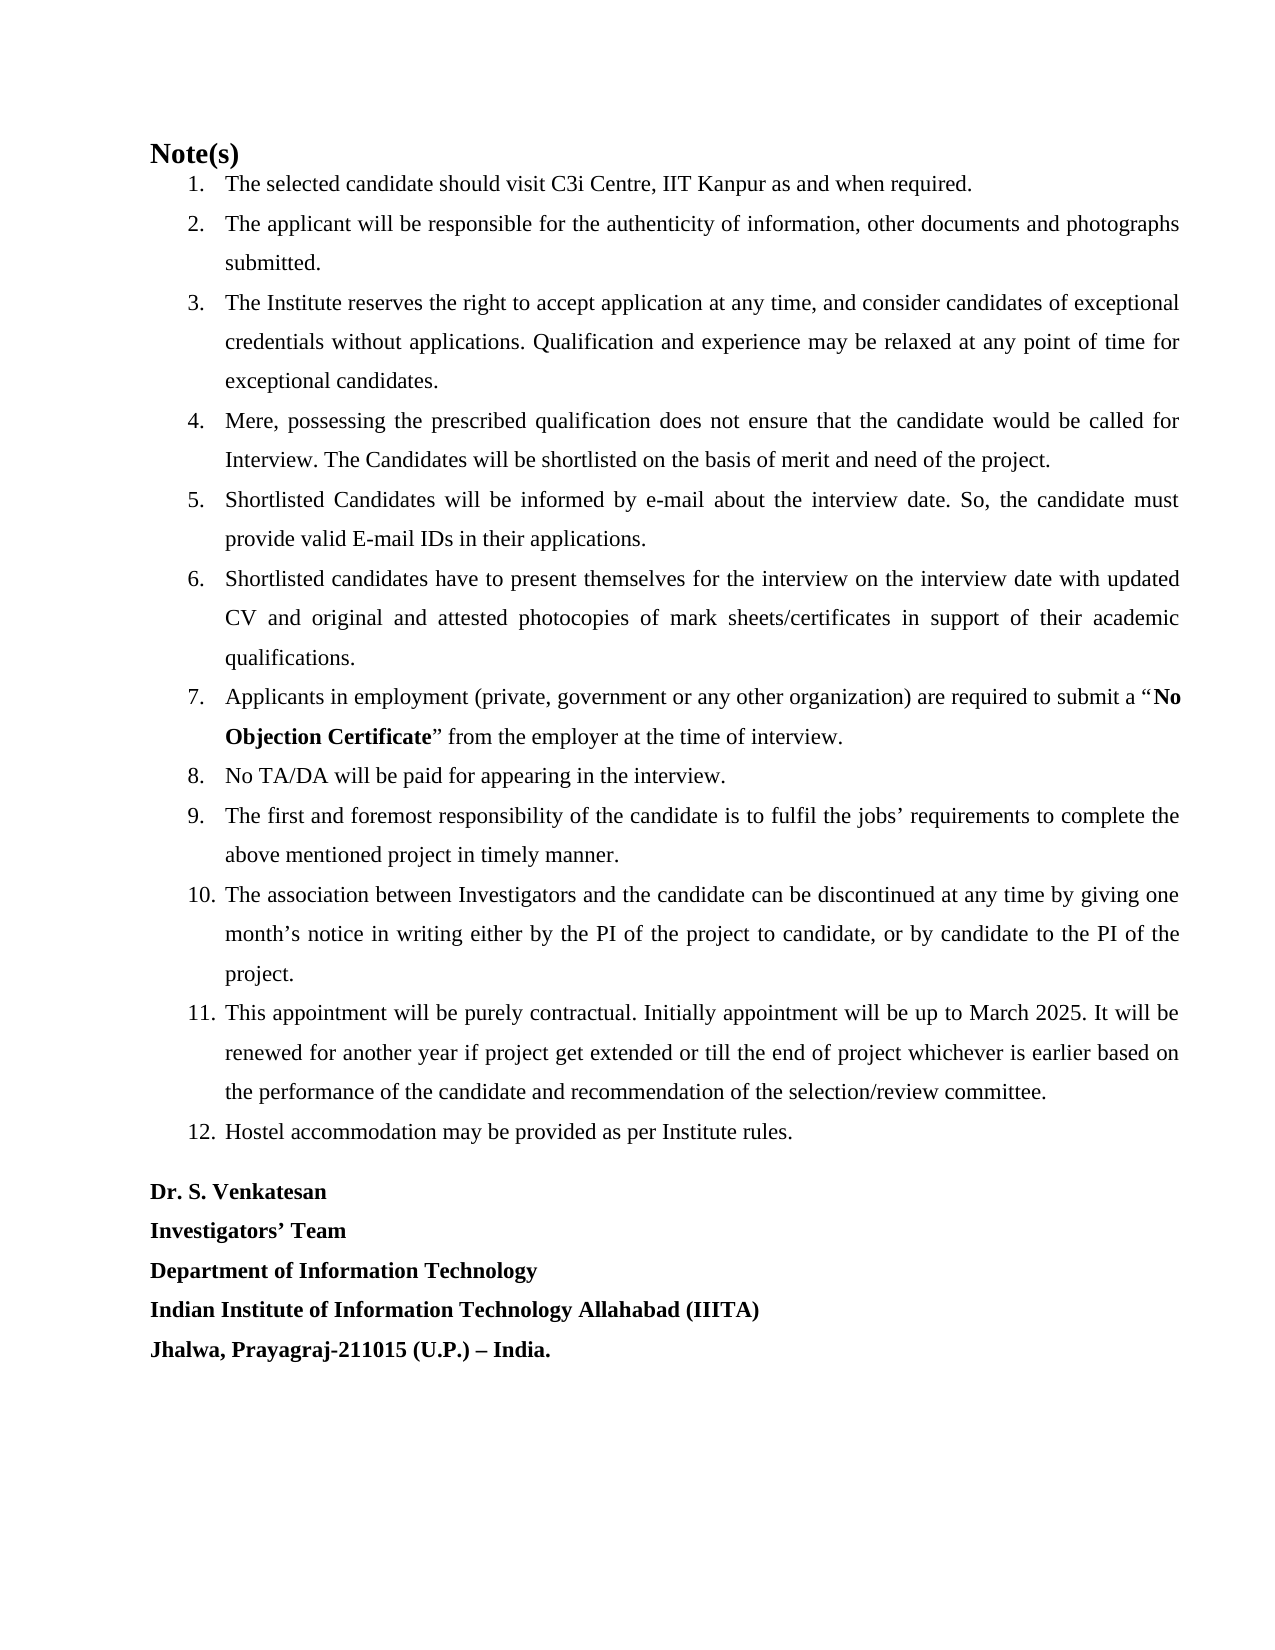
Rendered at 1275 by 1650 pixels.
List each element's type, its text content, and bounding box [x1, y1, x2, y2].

list The applicant will be responsible for the authenticity of information, other documents and photographs submitted. [187, 210, 1181, 276]
list The first and foremost responsibility of the candidate is to fulfil the jobs’ requirements to complete the above mentioned project in timely manner. [187, 802, 1181, 868]
list Shortlisted Candidates will be informed by e-mail about the interview date. So, the candidate must provide valid E-mail IDs in their applications. [187, 486, 1181, 552]
text Department of Information Technology [150, 1257, 1181, 1283]
text Dr. S. Venkatesan [150, 1178, 1181, 1204]
list The Institute reserves the right to accept application at any time, and consider candidates of exceptional credentials without applications. Qualification and experience may be relaxed at any point of time for exceptional candidates. [187, 289, 1181, 394]
text Investigators’ Team [150, 1217, 1181, 1244]
text Note(s) [150, 137, 1181, 170]
list This appointment will be purely contractual. Initially appointment will be up to March 2025. It will be renewed for another year if project get extended or till the end of project whichever is earlier based on the performance of the candidate and recommendation of the selection/review committee. [187, 999, 1181, 1104]
list The selected candidate should visit C3i Centre, IIT Kanpur as and when required. [187, 170, 1181, 197]
list Applicants in employment (private, government or any other organization) are required to submit a “No Objection Certificate” from the employer at the time of interview. [187, 683, 1181, 749]
text Jhalwa, Prayagraj-211015 (U.P.) – India. [150, 1336, 1181, 1362]
text Indian Institute of Information Technology Allahabad (IIITA) [150, 1296, 1181, 1323]
list Hostel accommodation may be provided as per Institute rules. [187, 1118, 1181, 1144]
list The association between Investigators and the candidate can be discontinued at any time by giving one month’s notice in writing either by the PI of the project to candidate, or by candidate to the PI of the project. [187, 881, 1181, 986]
list Mere, possessing the prescribed qualification does not ensure that the candidate would be called for Interview. The Candidates will be shortlisted on the basis of merit and need of the project. [187, 407, 1181, 473]
list Shortlisted candidates have to present themselves for the interview on the interview date with updated CV and original and attested photocopies of mark sheets/certificates in support of their academic qualifications. [187, 565, 1181, 670]
list No TA/DA will be paid for appearing in the interview. [187, 762, 1181, 789]
